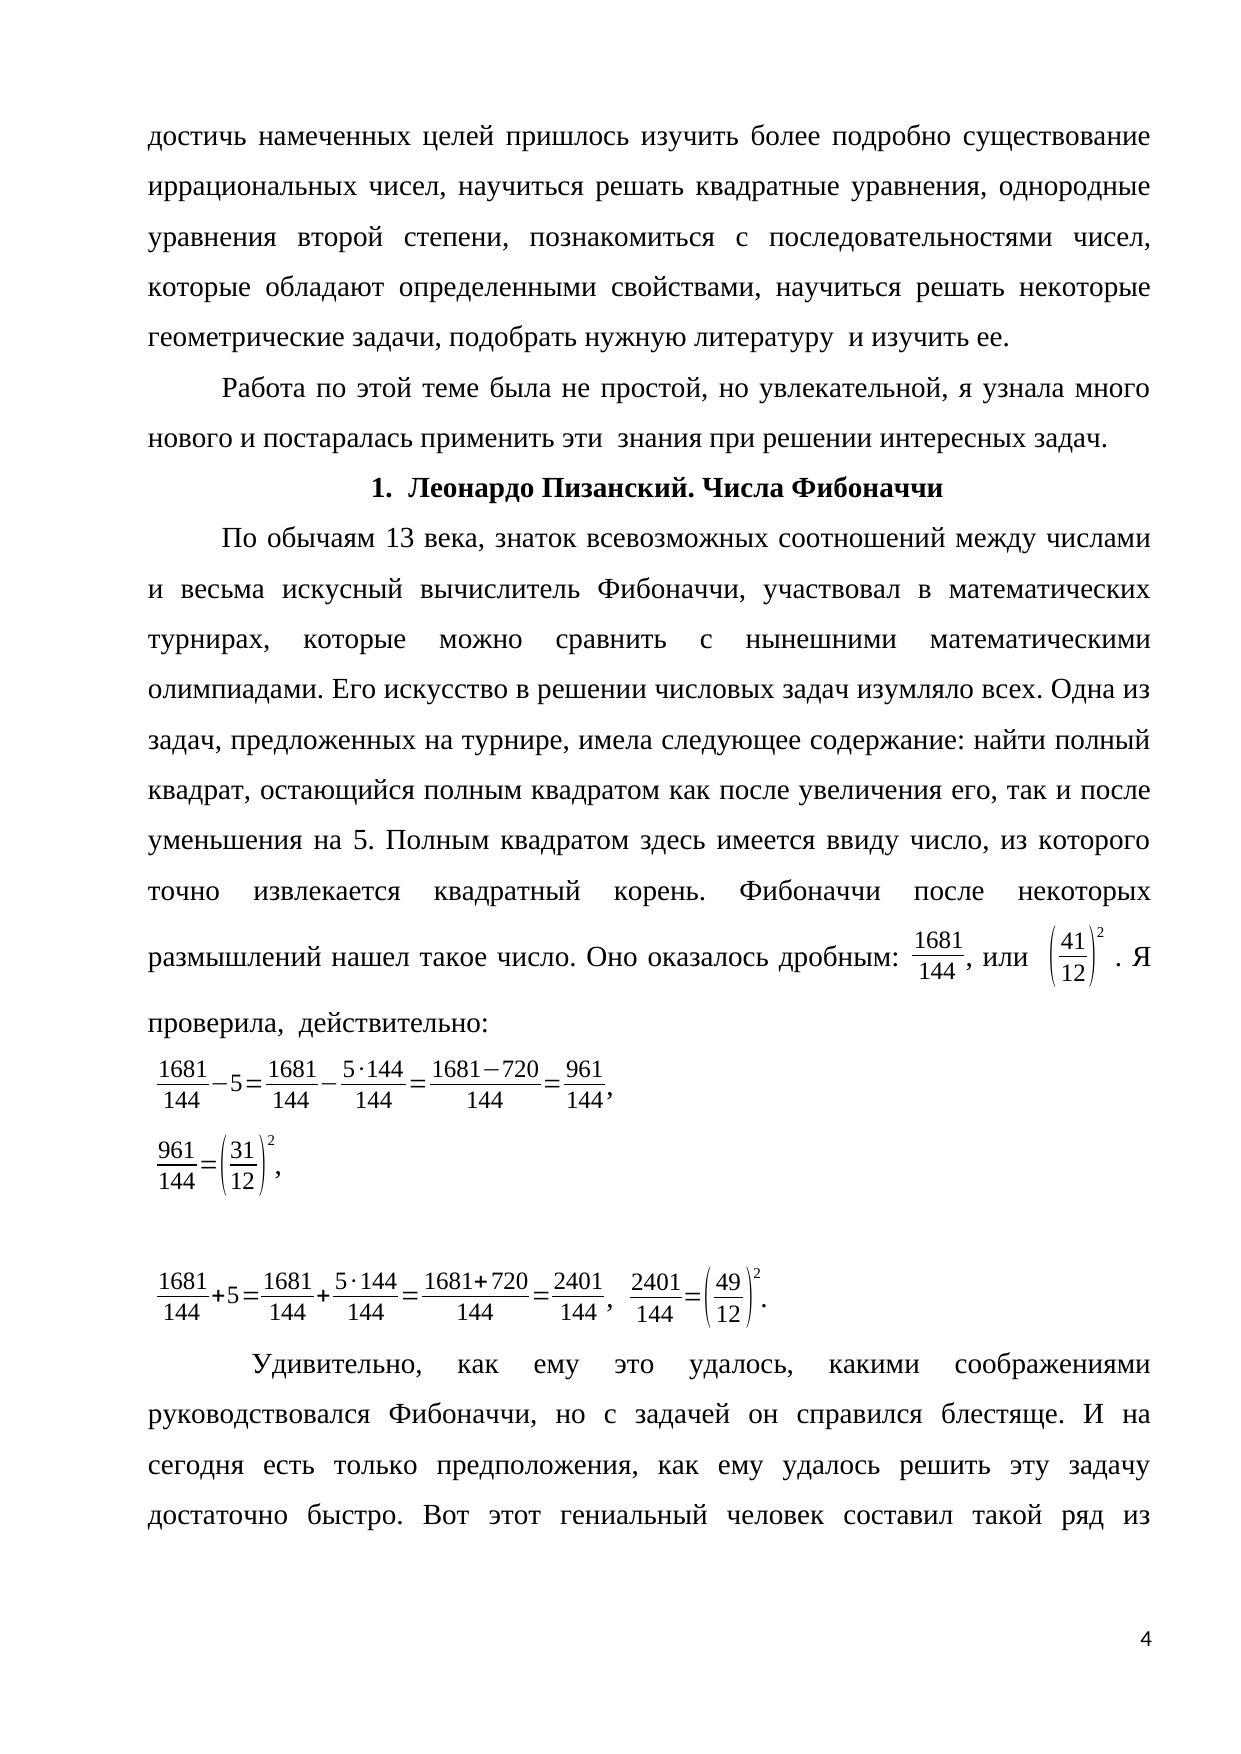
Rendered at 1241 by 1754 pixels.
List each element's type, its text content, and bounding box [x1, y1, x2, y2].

list , [148, 1131, 1152, 1197]
list , [148, 1056, 1152, 1115]
list , . [148, 1264, 1152, 1329]
list Леонардо Пизанский. Числа Фибоначчи [162, 470, 1152, 504]
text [148, 1346, 1152, 1531]
list По обычаям 13 века, знаток всевозможных соотношений между числами и весьма искусный вычислитель Фибоначчи, участвовал в математических турнирах, которые можно сравнить с нынешними математическими олимпиадами. Его искусство в решении числовых задач изумляло всех. Одна из задач, предложенных на турнире, имела следующее содержание: найти полный квадрат, остающийся полным квадратом как после увеличения его, так и после уменьшения на 5. Полным квадратом здесь имеется ввиду число, из которого точно извлекается квадратный корень. Фибоначчи после некоторых размышлений нашел такое число. Оно оказалось дробным: , или . Я проверила, действительно: [148, 521, 1152, 1039]
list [148, 118, 1152, 353]
list Работа по этой теме была не простой, но увлекательной, я узнала много нового и постаралась применить эти знания при решении интересных задач. [148, 370, 1152, 453]
